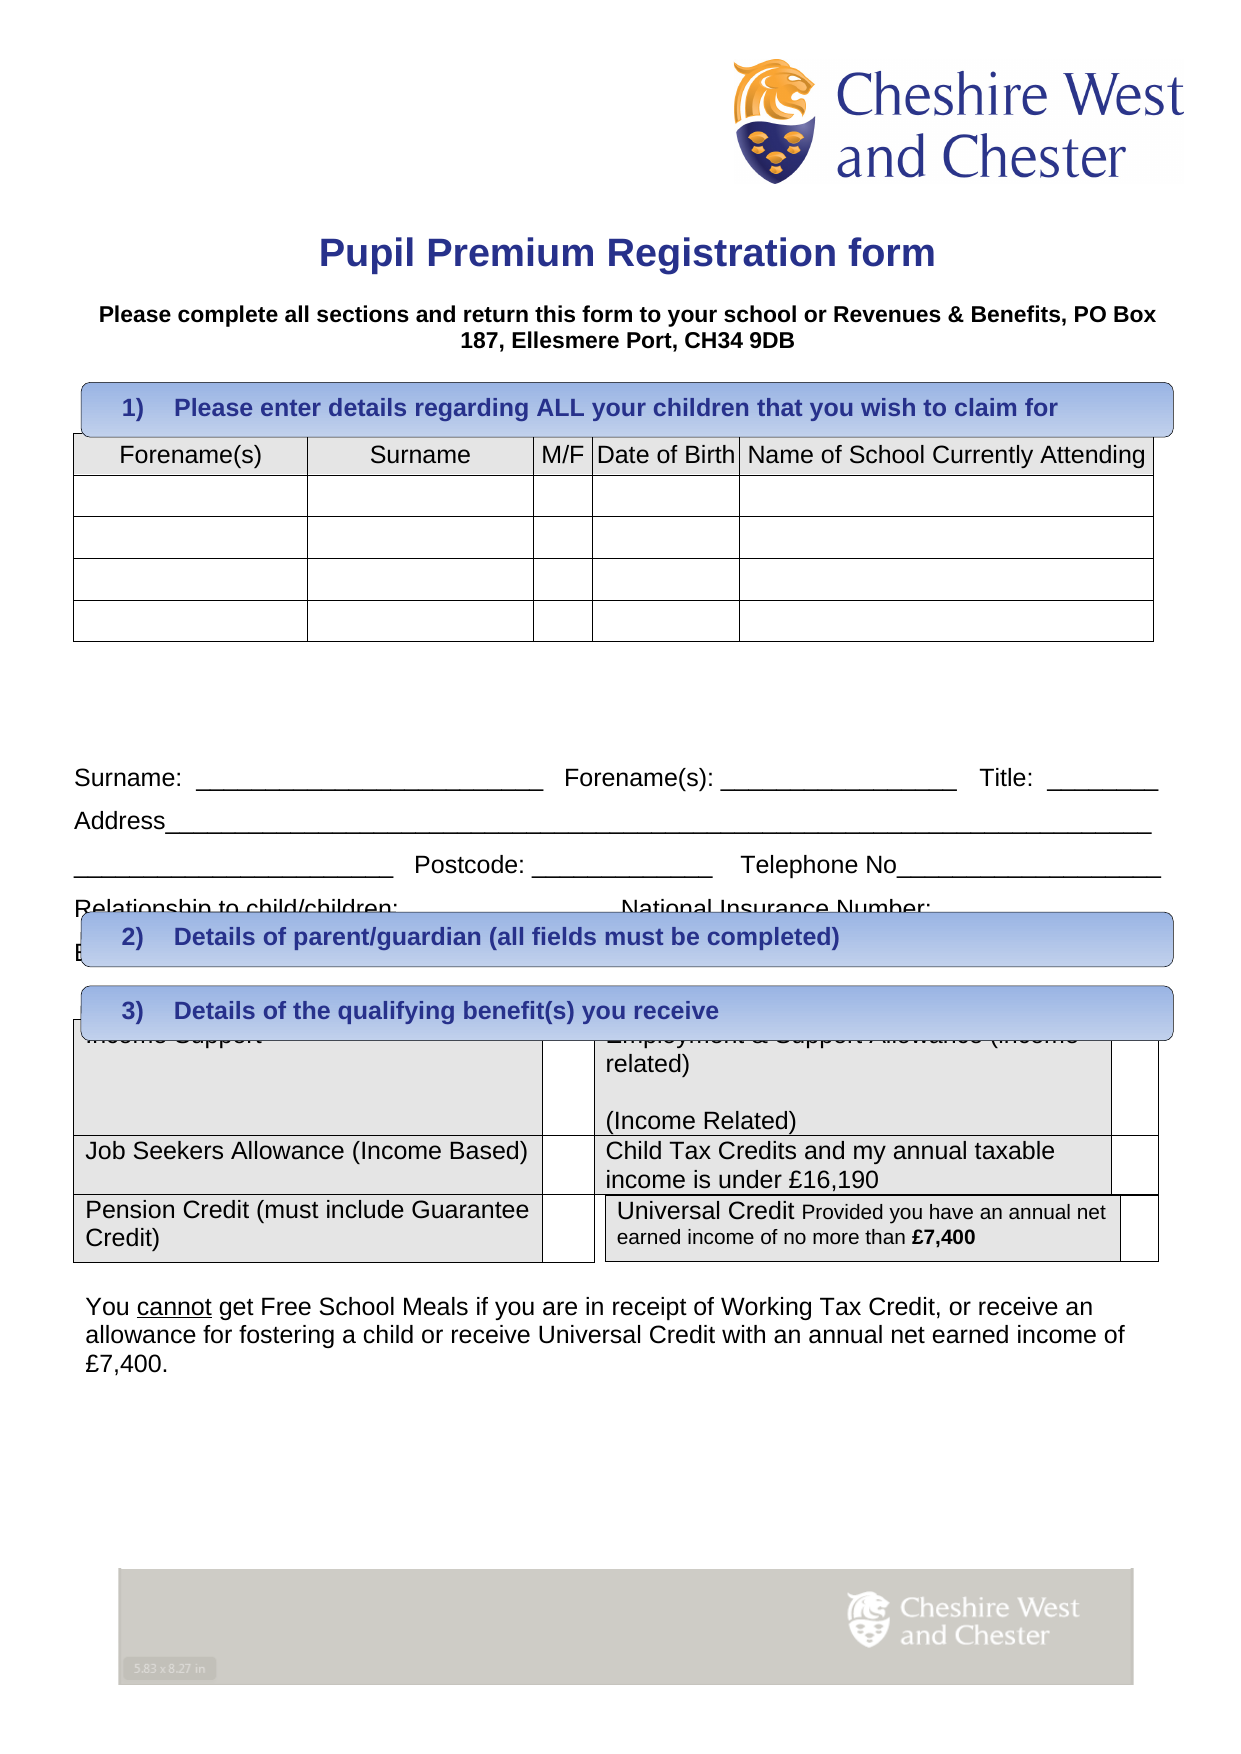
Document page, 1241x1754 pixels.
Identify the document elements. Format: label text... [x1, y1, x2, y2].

table_cell [740, 517, 1153, 558]
table_cell [593, 517, 739, 558]
table_cell [740, 476, 1153, 516]
table_header Name of School Currently Attending [740, 438, 1153, 474]
text Address_______________________________________________________________________ [74, 806, 1181, 835]
table_header Income Support [74, 1020, 542, 1135]
table_header Employment & Support Allowance (income related) (Income Related) [595, 1041, 1111, 1135]
table_header [543, 1041, 594, 1135]
table_cell [308, 476, 533, 516]
text Relationship to child/children: _______________ National Insurance Number: ________________ [74, 894, 1181, 923]
table_cell [74, 517, 307, 558]
table_cell [74, 476, 307, 516]
table_cell [740, 601, 1153, 641]
table_header M/F [534, 438, 592, 474]
text Pupil Premium Registration form [74, 229, 1181, 275]
text _______________________ Postcode: _____________ Telephone No___________________ [74, 850, 1181, 879]
table_cell [308, 517, 533, 558]
table_cell [74, 559, 307, 599]
table_cell Child Tax Credits and my annual taxable income is under £16,190 [595, 1136, 1111, 1194]
table_header [1112, 1041, 1158, 1135]
table_header Date of Birth [593, 438, 739, 474]
table_cell Job Seekers Allowance (Income Based) [74, 1136, 542, 1194]
table_cell [593, 559, 739, 599]
table_cell [534, 559, 592, 599]
table_cell [534, 517, 592, 558]
table_cell [534, 601, 592, 641]
table_cell [308, 559, 533, 599]
picture [733, 59, 1184, 184]
table_cell [740, 559, 1153, 599]
table_cell [595, 1195, 605, 1262]
table_cell [593, 601, 739, 641]
table_cell [593, 476, 739, 516]
text Please complete all sections and return this form to your school or Revenues & Benefits, PO Box 187, Ellesmere Port, CH34 9DB [74, 301, 1181, 354]
table_cell [74, 601, 307, 641]
table_cell [1112, 1136, 1158, 1194]
table_cell [1121, 1196, 1158, 1261]
table_cell Pension Credit (must include Guarantee Credit) [74, 1195, 542, 1262]
table_header Forename(s) [74, 434, 307, 474]
table_header Surname [308, 438, 533, 474]
table_cell [308, 601, 533, 641]
table_cell [534, 476, 592, 516]
text Surname: _________________________ Forename(s): _________________ Title: ________ [74, 763, 1181, 791]
table_cell [543, 1195, 594, 1262]
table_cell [74, 1262, 1158, 1551]
table_cell [543, 1136, 594, 1194]
